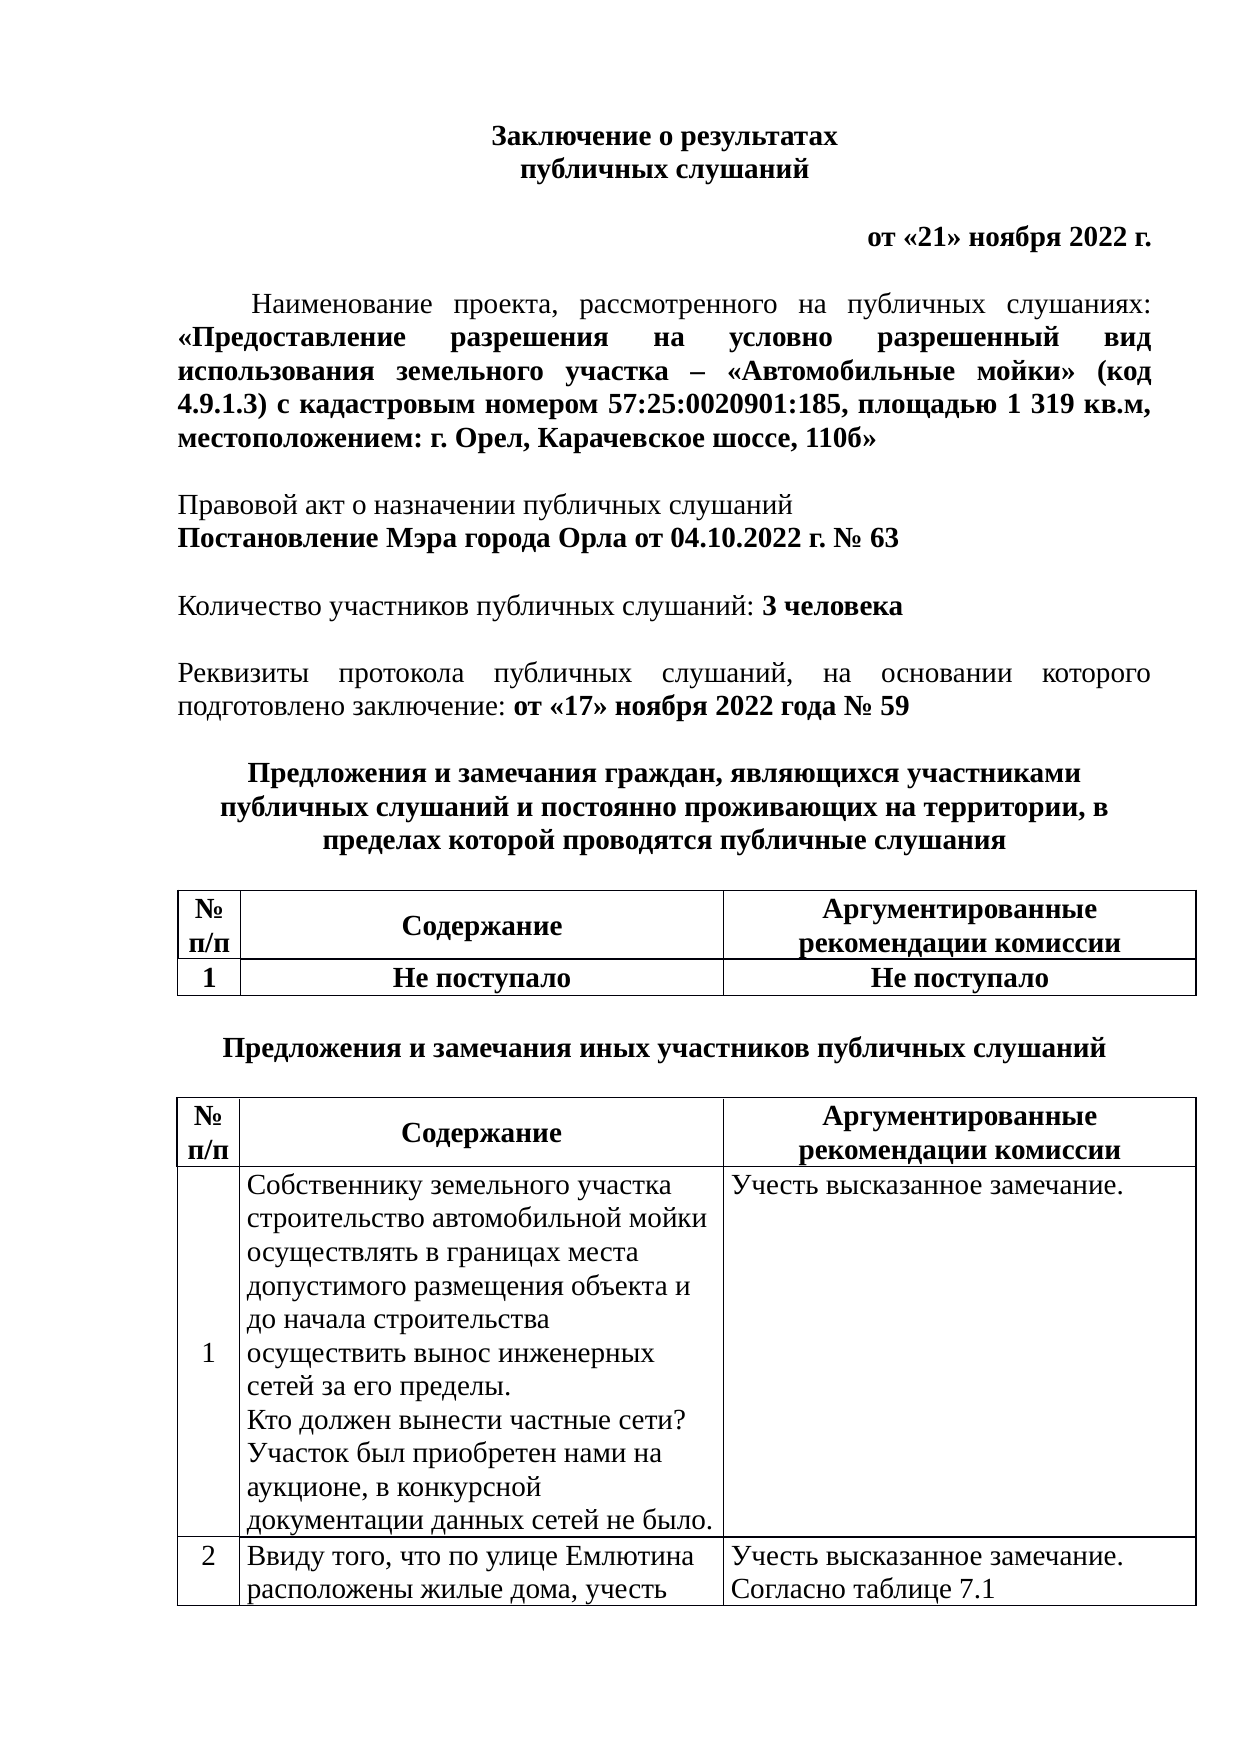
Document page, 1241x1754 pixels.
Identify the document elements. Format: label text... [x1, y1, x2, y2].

table_cell 1 [178, 959, 240, 995]
table_cell Не поступало [724, 960, 1195, 995]
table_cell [724, 1538, 1195, 1605]
table_cell 2 [178, 1537, 239, 1605]
text публичных слушаний [177, 152, 1152, 185]
text от «21» ноября 2022 г. [177, 219, 1152, 252]
text Правовой акт о назначении публичных слушаний [177, 487, 1152, 521]
table_header № п/п [179, 891, 240, 958]
table_cell 1 [178, 1167, 239, 1536]
text Реквизиты протокола публичных слушаний, на основании которого подготовлено заключение: от «17» ноября 2022 года № 59 [177, 655, 1152, 722]
text Количество участников публичных слушаний: 3 человека [177, 588, 1152, 621]
table_header Содержание [241, 891, 723, 958]
text Предложения и замечания граждан, являющихся участниками публичных слушаний и постоянно проживающих на территории, в пределах которой проводятся публичные слушания [177, 755, 1152, 856]
table_cell Собственнику земельного участка строительство автомобильной мойки осуществлять в границах места допустимого размещения объекта и до начала строительства осуществить вынос инженерных сетей за его пределы. Кто должен вынести частные сети? Участок был приобретен нами на аукционе, в конкурсной документации данных сетей не было. [240, 1167, 723, 1536]
table_header Аргументированные рекомендации комиссии [724, 891, 1195, 958]
text Заключение о результатах [177, 118, 1152, 152]
table_header № п/п [178, 1098, 239, 1166]
table_header Аргументированные рекомендации комиссии [724, 1098, 1195, 1166]
text Наименование проекта, рассмотренного на публичных слушаниях: «Предоставление разрешения на условно разрешенный вид использования земельного участка – «Автомобильные мойки» (код 4.9.1.3) с кадастровым номером 57:25:0020901:185, площадью 1 319 кв.м, местоположением: г. Орел, Карачевское шоссе, 110б» [177, 286, 1152, 453]
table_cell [240, 1538, 723, 1605]
table_cell Учесть высказанное замечание. [724, 1167, 1195, 1536]
text Постановление Мэра города Орла от 04.10.2022 г. № 63 [177, 521, 1152, 554]
table_header Содержание [240, 1098, 723, 1166]
text Предложения и замечания иных участников публичных слушаний [177, 1030, 1152, 1063]
table_cell Не поступало [241, 960, 723, 995]
